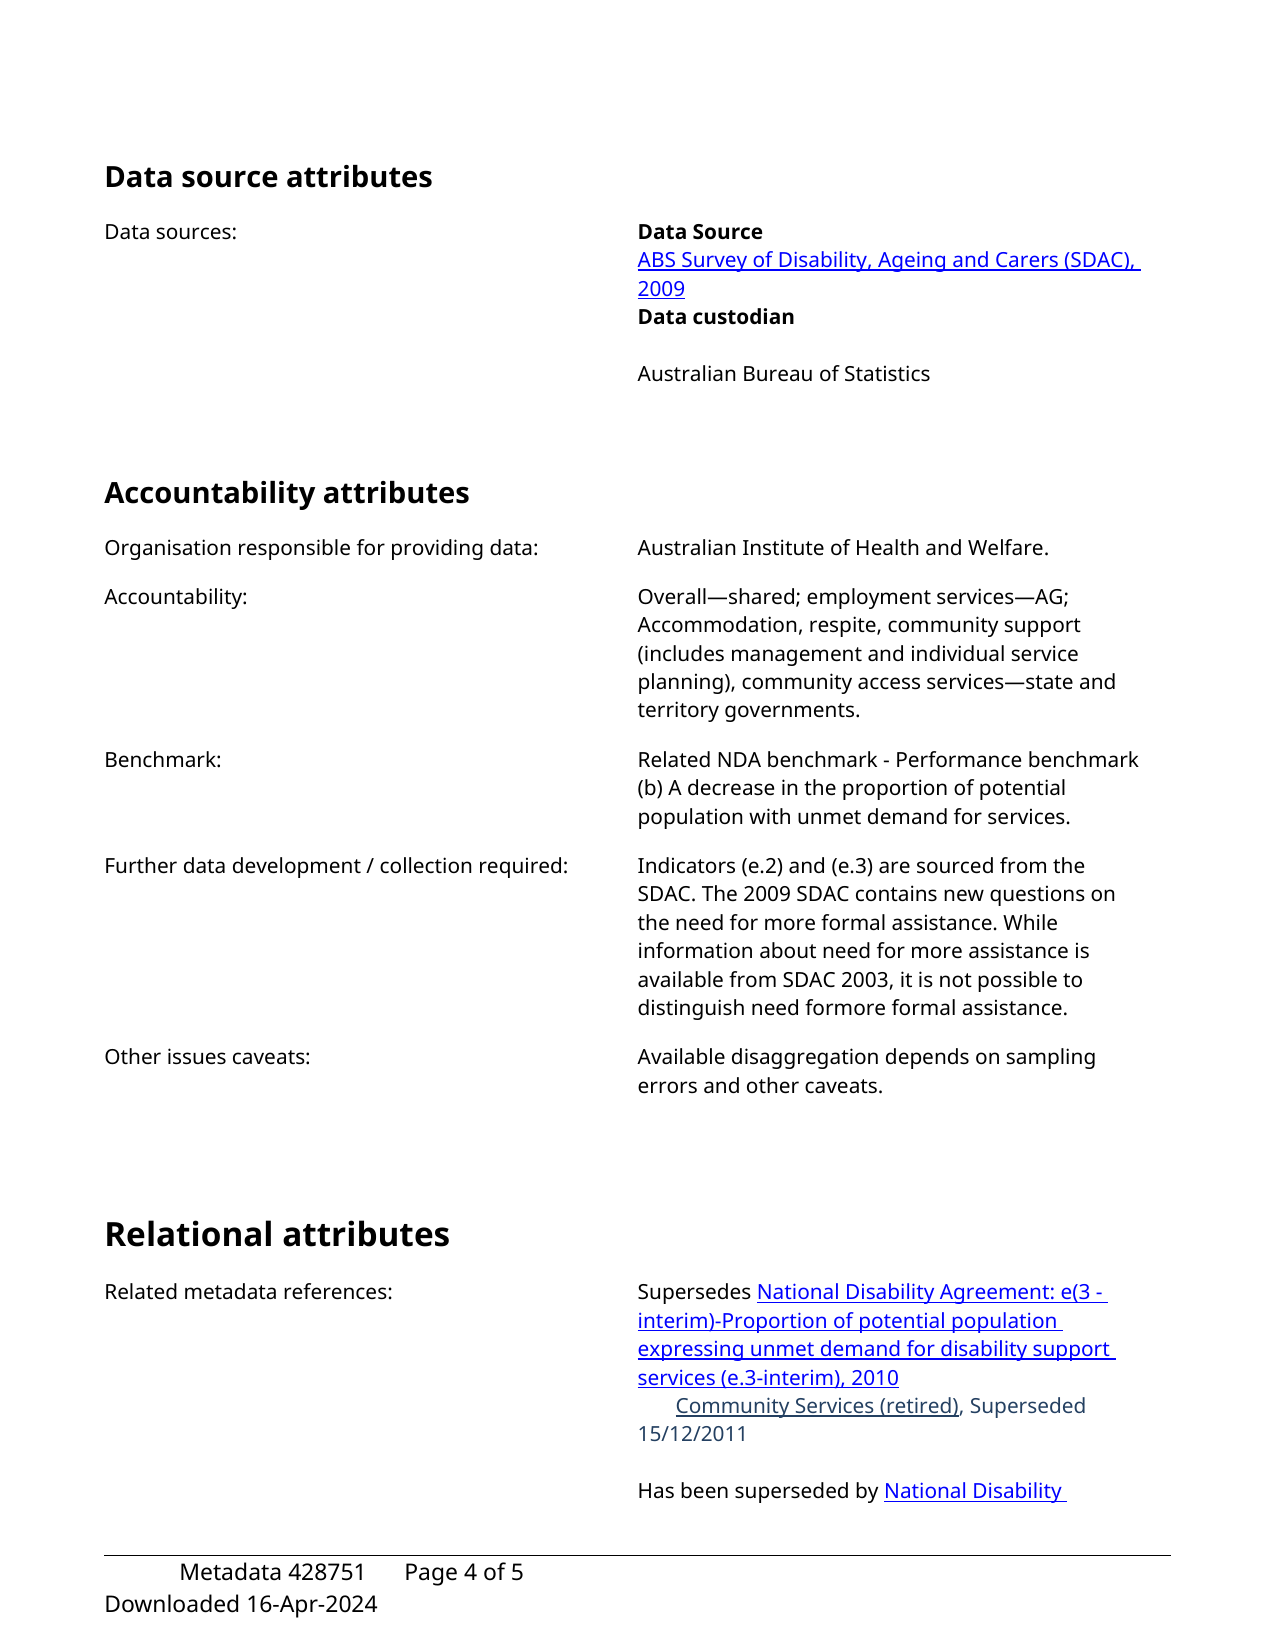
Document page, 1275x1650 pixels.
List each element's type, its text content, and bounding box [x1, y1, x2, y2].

table_cell Overall—shared; employment services—AG; Accommodation, respite, community support (includes management and individual service planning), community access services—state and territory governments. [626, 571, 1159, 734]
table_cell Data sources: [93, 206, 626, 426]
table_cell Accountability: [93, 571, 626, 734]
table_cell Relational attributes [93, 1155, 1159, 1267]
table_cell Related NDA benchmark - Performance benchmark (b) A decrease in the proportion of potential population with unmet demand for services. [626, 735, 1159, 841]
table_cell Organisation responsible for providing data: [93, 522, 626, 571]
table_cell Available disaggregation depends on sampling errors and other caveats. [626, 1032, 1159, 1155]
table_cell Australian Institute of Health and Welfare. [626, 522, 1159, 571]
table_cell Data source attributes [93, 110, 1159, 206]
table_cell Data Source ABS Survey of Disability, Ageing and Carers (SDAC), 2009 Data custodian Australian Bureau of Statistics [626, 206, 1159, 426]
table_cell Other issues caveats: [93, 1032, 626, 1155]
table_cell Further data development / collection required: [93, 841, 626, 1032]
table_cell Related metadata references: [93, 1267, 626, 1515]
table_cell Indicators (e.2) and (e.3) are sourced from the SDAC. The 2009 SDAC contains new questions on the need for more formal assistance. While information about need for more assistance is available from SDAC 2003, it is not possible to distinguish need formore formal assistance. [626, 841, 1159, 1032]
table_cell Benchmark: [93, 735, 626, 841]
table_cell Accountability attributes [93, 426, 1159, 522]
